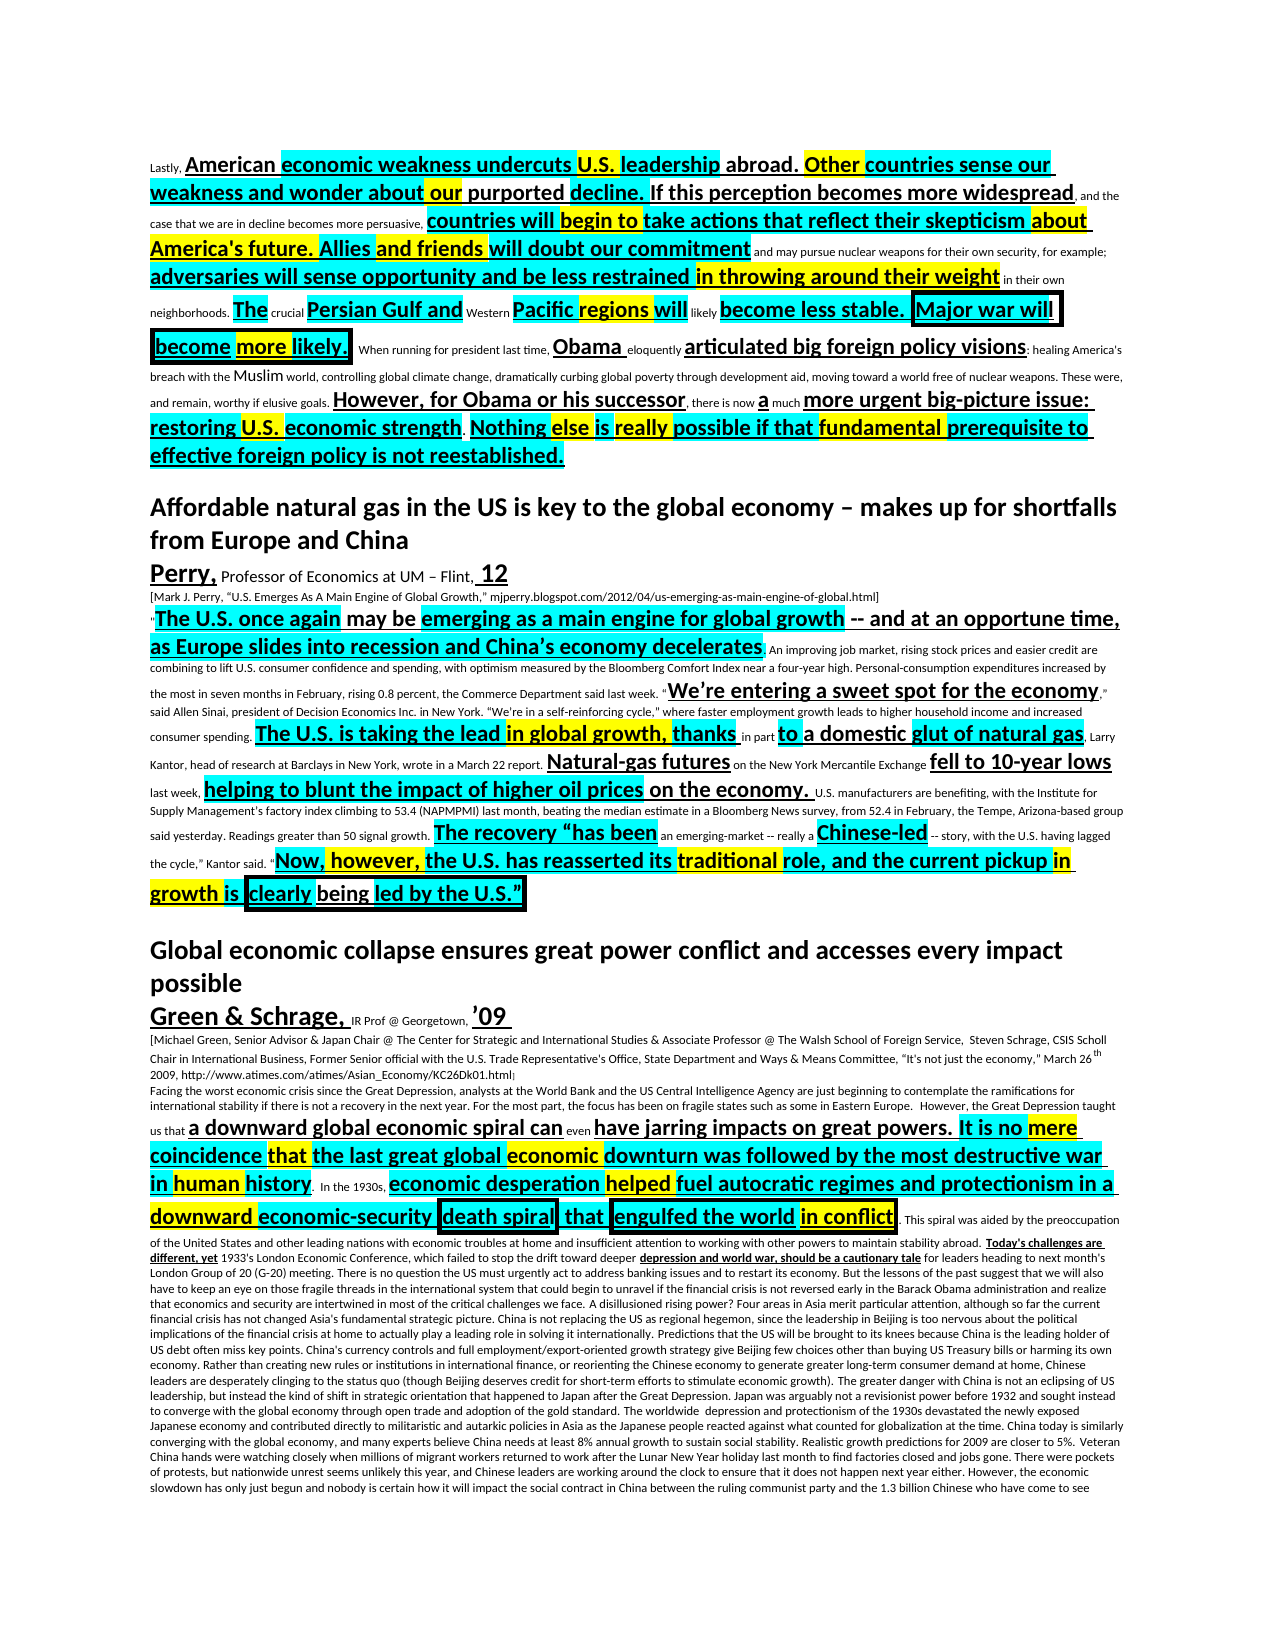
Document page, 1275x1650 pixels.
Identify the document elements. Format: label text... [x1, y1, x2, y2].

subtitle Global economic collapse ensures great power conflict and accesses every impact possible [150, 933, 1125, 999]
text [150, 1083, 1125, 1495]
text [Mark J. Perry, “U.S. Emerges As A Main Engine of Global Growth,” mjperry.blogspot.com/2012/04/us-emerging-as-main-engine-of-global.html] [150, 589, 1125, 604]
text [Michael Green, Senior Advisor & Japan Chair @ The Center for Strategic and International Studies & Associate Professor @ The Walsh School of Foreign Service, Steven Schrage, CSIS Scholl Chair in International Business, Former Senior official with the U.S. Trade Representative's Office, State Department and Ways & Means Committee, “It's not just the economy,” March 26th 2009, http://www.atimes.com/atimes/Asian_Economy/KC26Dk01.html] [150, 1032, 1125, 1083]
text Green & Schrage, IR Prof @ Georgetown, ’09 [150, 999, 1125, 1032]
subtitle Affordable natural gas in the US is key to the global economy – makes up for shortfalls from Europe and China [150, 490, 1125, 556]
text Perry, Professor of Economics at UM – Flint, 12 [150, 556, 1125, 589]
text "The U.S. once again may be emerging as a main engine for global growth -- and at an opportune time, as Europe slides into recession and China’s economy decelerates. An improving job market, rising stock prices and easier credit are combining to lift U.S. consumer confidence and spending, with optimism measured by the Bloomberg Comfort Index near a four-year high. Personal-consumption expenditures increased by the most in seven months in February, rising 0.8 percent, the Commerce Department said last week. “We’re entering a sweet spot for the economy,” said Allen Sinai, president of Decision Economics Inc. in New York. “We’re in a self-reinforcing cycle,” where faster employment growth leads to higher household income and increased consumer spending. The U.S. is taking the lead in global growth, thanks in part to a domestic glut of natural gas, Larry Kantor, head of research at Barclays in New York, wrote in a March 22 report. Natural-gas futures on the New York Mercantile Exchange fell to 10-year lows last week, helping to blunt the impact of higher oil prices on the economy. U.S. manufacturers are benefiting, with the Institute for Supply Management’s factory index climbing to 53.4 (NAPMPMI) last month, beating the median estimate in a Bloomberg News survey, from 52.4 in February, the Tempe, Arizona-based group said yesterday. Readings greater than 50 signal growth. The recovery “has been an emerging-market -- really a Chinese-led -- story, with the U.S. having lagged the cycle,” Kantor said. “Now, however, the U.S. has reasserted its traditional role, and the current pickup in growth is clearly being led by the U.S.” [150, 604, 1125, 912]
text Lastly, American economic weakness undercuts U.S. leadership abroad. Other countries sense our weakness and wonder about our purported decline. If this perception becomes more widespread, and the case that we are in decline becomes more persuasive, countries will begin to take actions that reflect their skepticism about America's future. Allies and friends will doubt our commitment and may pursue nuclear weapons for their own security, for example; adversaries will sense opportunity and be less restrained in throwing around their weight in their own neighborhoods. The crucial Persian Gulf and Western Pacific regions will likely become less stable. Major war will become more likely. When running for president last time, Obama eloquently articulated big foreign policy visions: healing America's breach with the Muslim world, controlling global climate change, dramatically curbing global poverty through development aid, moving toward a world free of nuclear weapons. These were, and remain, worthy if elusive goals. However, for Obama or his successor, there is now a much more urgent big-picture issue: restoring U.S. economic strength. Nothing else is really possible if that fundamental prerequisite to effective foreign policy is not reestablished. [150, 150, 1125, 469]
